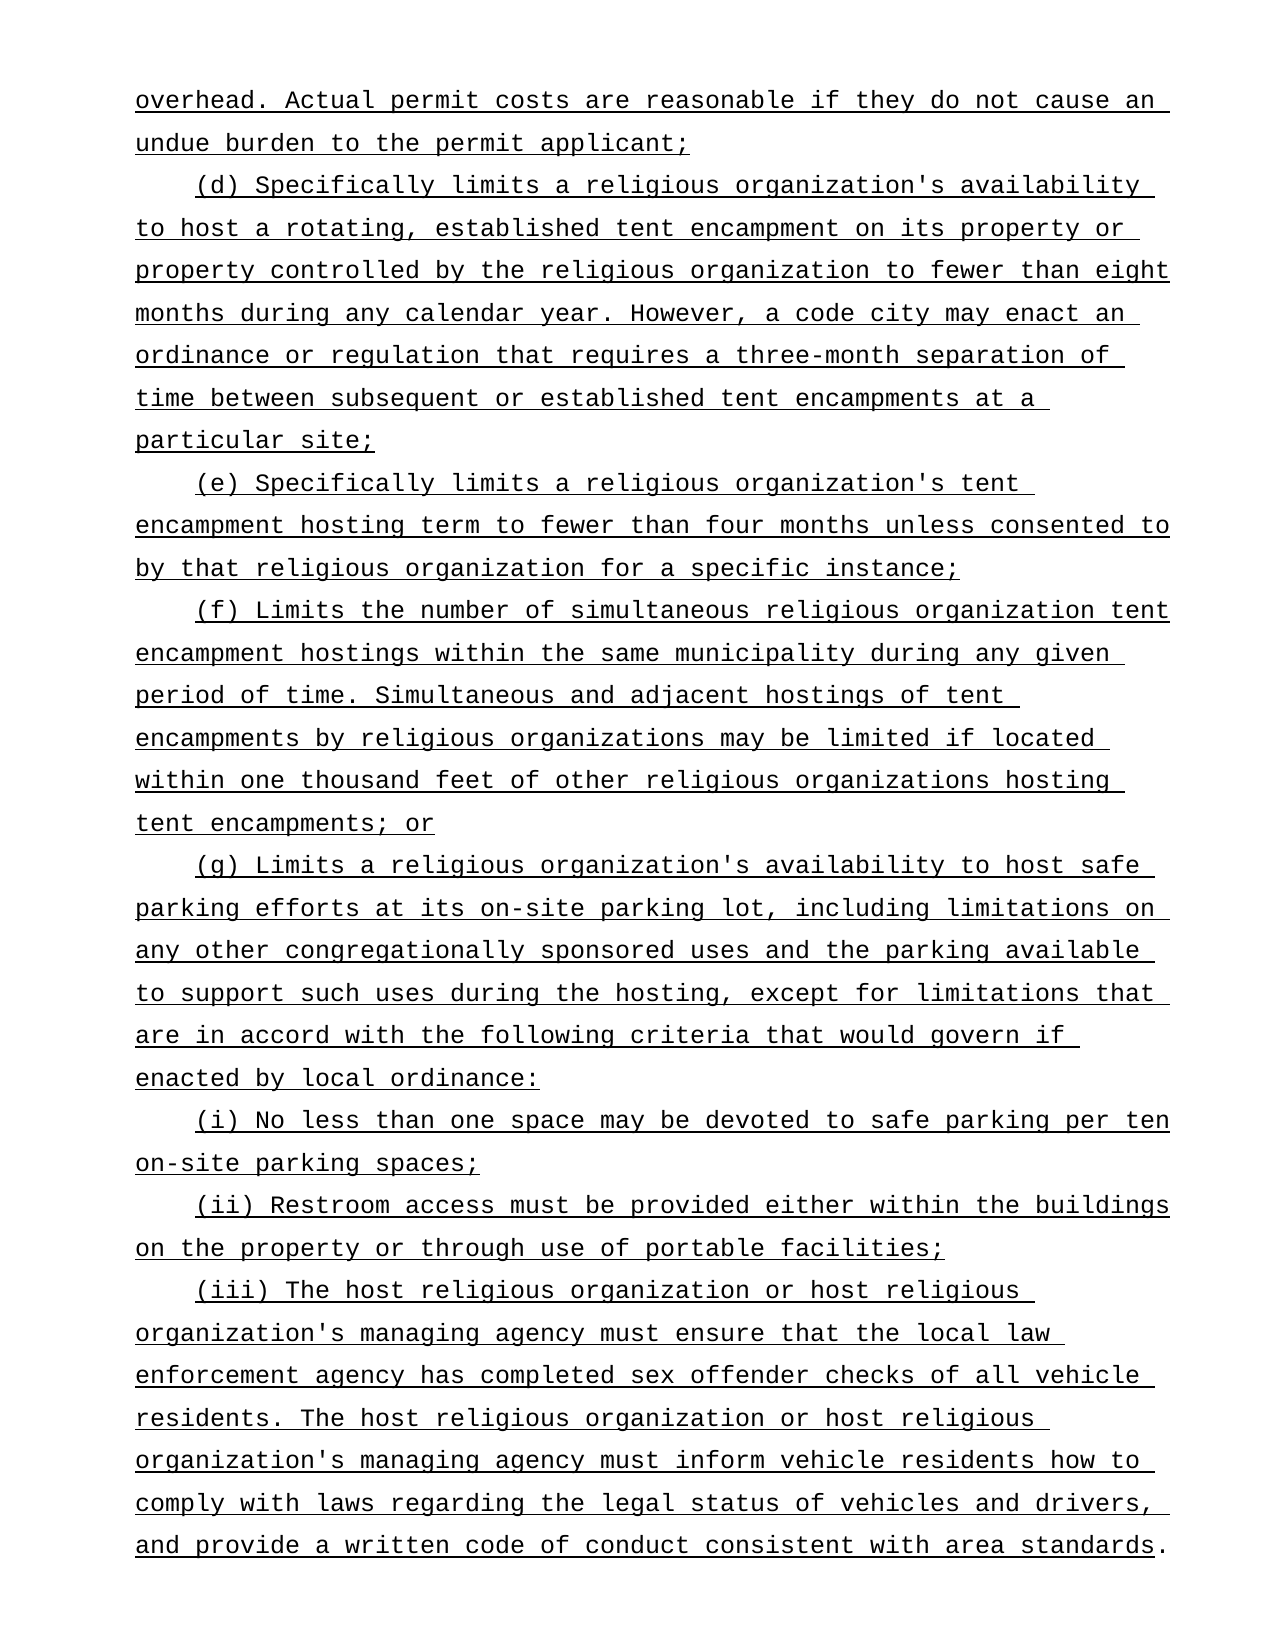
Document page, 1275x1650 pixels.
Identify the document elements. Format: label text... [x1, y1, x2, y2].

text (d) Specifically limits a religious organization's availability to host a rotating, established tent encampment on its property or property controlled by the religious organization to fewer than eight months during any calendar year. However, a code city may enact an ordinance or regulation that requires a three-month separation of time between subsequent or established tent encampments at a particular site; [135, 283, 1170, 457]
text (g) Limits a religious organization's availability to host safe parking efforts at its on-site parking lot, including limitations on any other congregationally sponsored uses and the parking available to support such uses during the hosting, except for limitations that are in accord with the following criteria that would govern if enacted by local ordinance: [135, 920, 1170, 1004]
text (f) Limits the number of simultaneous religious organization tent encampment hostings within the same municipality during any given period of time. Simultaneous and adjacent hostings of tent encampments by religious organizations may be limited if located within one thousand feet of other religious organizations hosting tent encampments; or [135, 585, 1170, 840]
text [135, 113, 1170, 160]
text (g) Limits a religious organization's availability to host safe parking efforts at its on-site parking lot, including limitations on any other congregationally sponsored uses and the parking available to support such uses during the hosting, except for limitations that are in accord with the following criteria that would govern if enacted by local ordinance: [135, 1005, 1170, 1095]
text (e) Specifically limits a religious organization's tent encampment hosting term to fewer than four months unless consented to by that religious organization for a specific instance; [135, 457, 1170, 536]
text (iii) The host religious organization or host religious organization's managing agency must ensure that the local law enforcement agency has completed sex offender checks of all vehicle residents. The host religious organization or host religious organization's managing agency must inform vehicle residents how to comply with laws regarding the legal status of vehicles and drivers, and provide a written code of conduct consistent with area standards. [135, 1515, 1170, 1562]
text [135, 75, 1170, 111]
text (ii) Restroom access must be provided either within the buildings on the property or through use of portable facilities; [135, 1180, 1170, 1265]
text (e) Specifically limits a religious organization's tent encampment hosting term to fewer than four months unless consented to by that religious organization for a specific instance; [135, 538, 1170, 585]
text (i) No less than one space may be devoted to safe parking per ten on-site parking spaces; [135, 1095, 1170, 1180]
text (d) Specifically limits a religious organization's availability to host a rotating, established tent encampment on its property or property controlled by the religious organization to fewer than eight months during any calendar year. However, a code city may enact an ordinance or regulation that requires a three-month separation of time between subsequent or established tent encampments at a particular site; [135, 160, 1170, 281]
text (iii) The host religious organization or host religious organization's managing agency must ensure that the local law enforcement agency has completed sex offender checks of all vehicle residents. The host religious organization or host religious organization's managing agency must inform vehicle residents how to comply with laws regarding the legal status of vehicles and drivers, and provide a written code of conduct consistent with area standards. [135, 1265, 1170, 1514]
text (g) Limits a religious organization's availability to host safe parking efforts at its on-site parking lot, including limitations on any other congregationally sponsored uses and the parking available to support such uses during the hosting, except for limitations that are in accord with the following criteria that would govern if enacted by local ordinance: [135, 840, 1170, 919]
